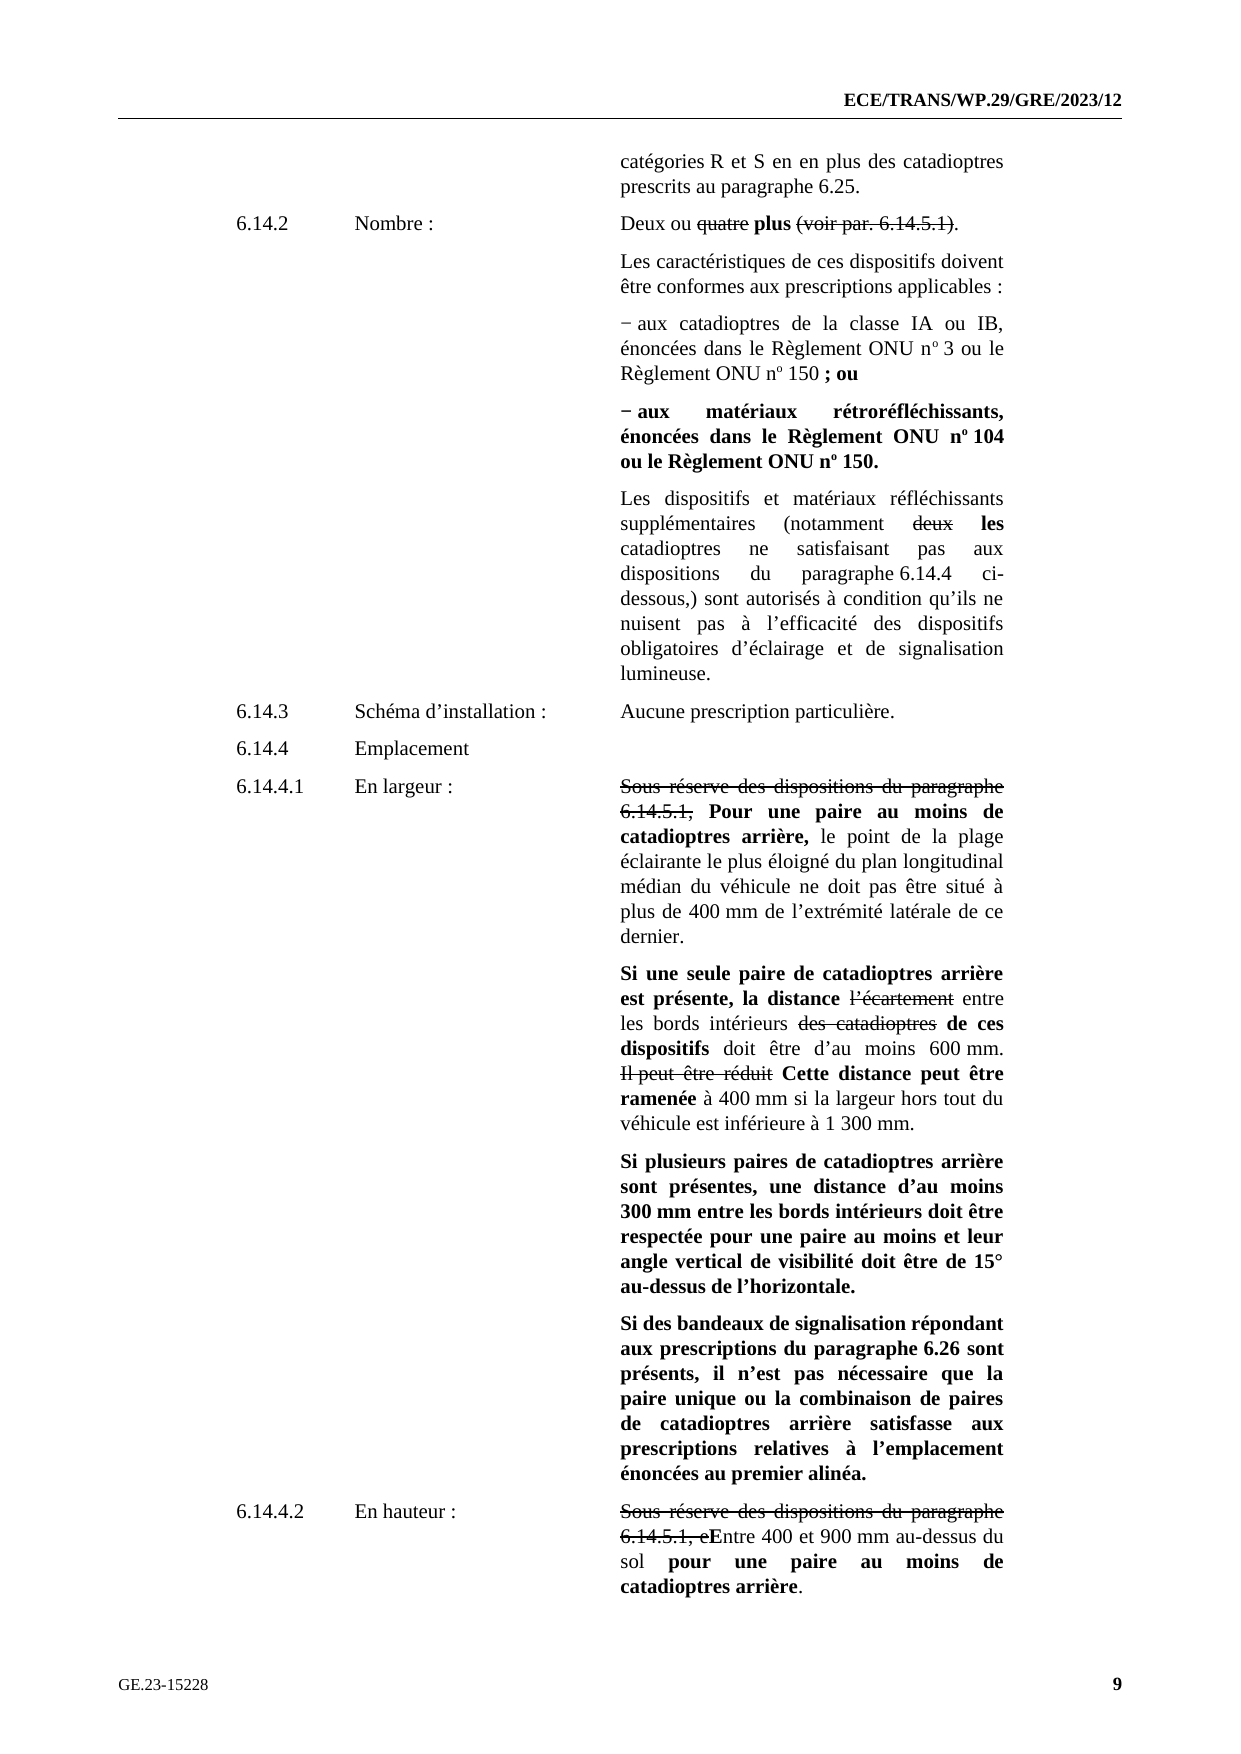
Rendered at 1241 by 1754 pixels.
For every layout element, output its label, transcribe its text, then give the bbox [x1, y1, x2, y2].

text − aux matériaux rétroréfléchissants, énoncées dans le Règlement ONU no 104 ou le Règlement ONU no 150. [236, 398, 1004, 473]
text 6.14.4.1 En largeur : Sous réserve des dispositions du paragraphe 6.14.5.1, Pour une paire au moins de catadioptres arrière, le point de la plage éclairante le plus éloigné du plan longitudinal médian du véhicule ne doit pas être situé à plus de 400 mm de l’extrémité latérale de ce dernier. [236, 773, 1004, 948]
text 6.14.4.2 En hauteur : Sous réserve des dispositions du paragraphe 6.14.5.1, eEntre 400 et 900 mm au-dessus du sol pour une paire au moins de catadioptres arrière. [236, 1498, 1004, 1598]
text 6.14.3 Schéma d’installation : Aucune prescription particulière. [236, 698, 1004, 723]
text Les caractéristiques de ces dispositifs doivent être conformes aux prescriptions applicables : [236, 248, 1004, 298]
text Les dispositifs et matériaux réfléchissants supplémentaires (notamment deux les catadioptres ne satisfaisant pas aux dispositions du paragraphe 6.14.4 ci-dessous,) sont autorisés à condition qu’ils ne nuisent pas à l’efficacité des dispositifs obligatoires d’éclairage et de signalisation lumineuse. [236, 485, 1004, 685]
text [236, 148, 1004, 198]
text 6.14.2 Nombre : Deux ou quatre plus (voir par. 6.14.5.1). [236, 210, 1004, 235]
text Si plusieurs paires de catadioptres arrière sont présentes, une distance d’au moins 300 mm entre les bords intérieurs doit être respectée pour une paire au moins et leur angle vertical de visibilité doit être de 15° au-dessus de l’horizontale. [236, 1148, 1004, 1298]
text Si des bandeaux de signalisation répondant aux prescriptions du paragraphe 6.26 sont présents, il n’est pas nécessaire que la paire unique ou la combinaison de paires de catadioptres arrière satisfasse aux prescriptions relatives à l’emplacement énoncées au premier alinéa. [236, 1310, 1004, 1485]
text Si une seule paire de catadioptres arrière est présente, la distance l’écartement entre les bords intérieurs des catadioptres de ces dispositifs doit être d’au moins 600 mm. Il peut être réduit Cette distance peut être ramenée à 400 mm si la largeur hors tout du véhicule est inférieure à 1 300 mm. [236, 960, 1004, 1135]
text 6.14.4 Emplacement [236, 735, 1004, 760]
text − aux catadioptres de la classe IA ou IB, énoncées dans le Règlement ONU no 3 ou le Règlement ONU no 150 ; ou [236, 310, 1004, 385]
